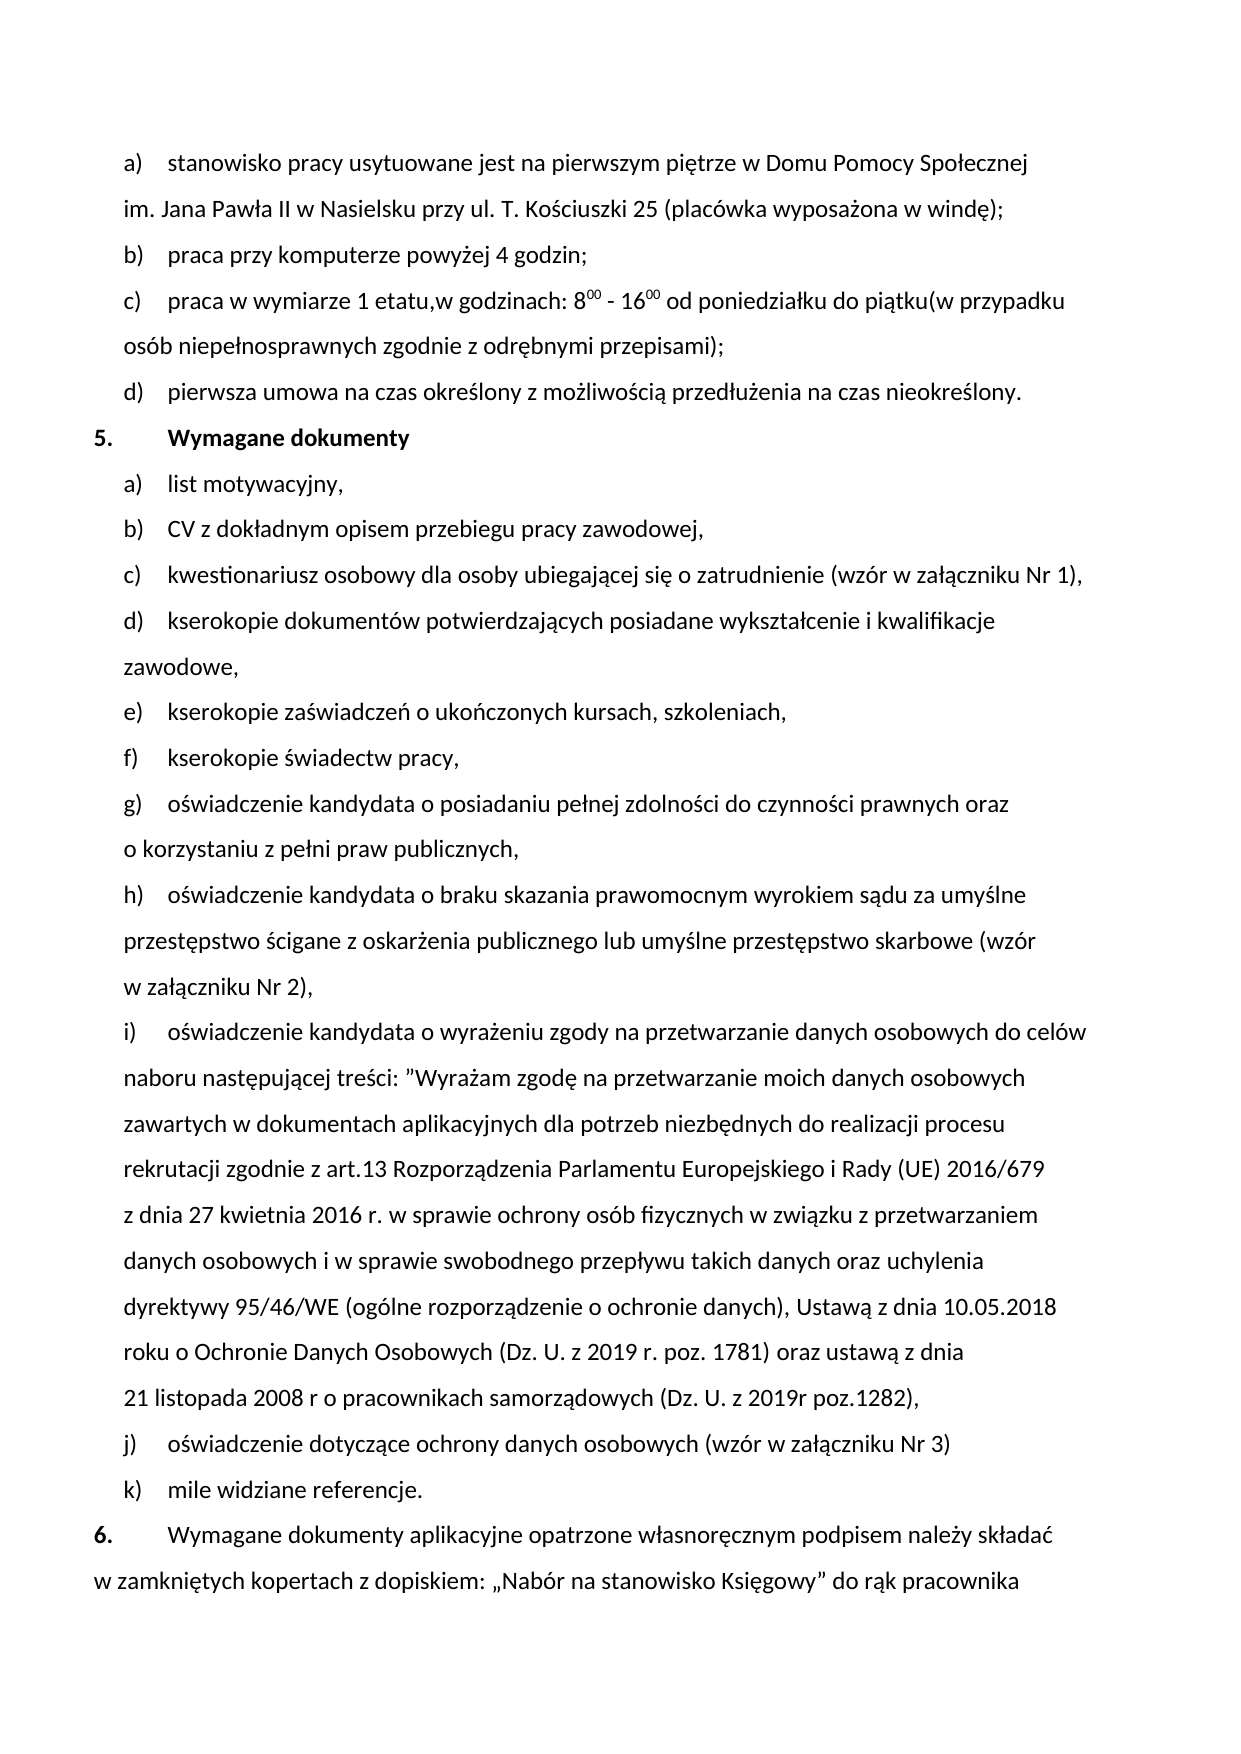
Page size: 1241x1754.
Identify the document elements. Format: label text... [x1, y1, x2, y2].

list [94, 1519, 1093, 1596]
list mile widziane referencje. [123, 1474, 1093, 1504]
list oświadczenie kandydata o posiadaniu pełnej zdolności do czynności prawnych oraz o korzystaniu z pełni praw publicznych, [123, 788, 1093, 864]
list oświadczenie kandydata o braku skazania prawomocnym wyrokiem sądu za umyślne [123, 879, 1093, 910]
list oświadczenie dotyczące ochrony danych osobowych (wzór w załączniku Nr 3) [123, 1428, 1093, 1458]
list oświadczenie kandydata o wyrażeniu zgody na przetwarzanie danych osobowych do celów naboru następującej treści: ”Wyrażam zgodę na przetwarzanie moich danych osobowych zawartych w dokumentach aplikacyjnych dla potrzeb niezbędnych do realizacji procesu rekrutacji zgodnie z art.13 Rozporządzenia Parlamentu Europejskiego i Rady (UE) 2016/679 z dnia 27 kwietnia 2016 r. w sprawie ochrony osób fizycznych w związku z przetwarzaniem danych osobowych i w sprawie swobodnego przepływu takich danych oraz uchylenia dyrektywy 95/46/WE (ogólne rozporządzenie o ochronie danych), Ustawą z dnia 10.05.2018 roku o Ochronie Danych Osobowych (Dz. U. z 2019 r. poz. 1781) oraz ustawą z dnia 21 listopada 2008 r o pracownikach samorządowych (Dz. U. z 2019r poz.1282), [123, 1016, 1093, 1413]
list stanowisko pracy usytuowane jest na pierwszym piętrze w Domu Pomocy Społecznej im. Jana Pawła II w Nasielsku przy ul. T. Kościuszki 25 (placówka wyposażona w windę); [123, 148, 1088, 224]
list kserokopie świadectw pracy, [123, 742, 1093, 773]
text zawodowe, [123, 651, 1093, 681]
list praca w wymiarze 1 etatu,w godzinach: 800 - 1600 od poniedziałku do piątku(w przypadku osób niepełnosprawnych zgodnie z odrębnymi przepisami); [123, 285, 1093, 361]
text przestępstwo ścigane z oskarżenia publicznego lub umyślne przestępstwo skarbowe (wzór w załączniku Nr 2), [123, 925, 1093, 1001]
list praca przy komputerze powyżej 4 godzin; [123, 239, 1093, 269]
list kserokopie zaświadczeń o ukończonych kursach, szkoleniach, [123, 696, 1093, 727]
list list motywacyjny, [123, 468, 1093, 498]
list Wymagane dokumenty [94, 422, 1093, 452]
list CV z dokładnym opisem przebiegu pracy zawodowej, [123, 513, 1093, 544]
list pierwsza umowa na czas określony z możliwością przedłużenia na czas nieokreślony. [123, 376, 1093, 407]
list kwestionariusz osobowy dla osoby ubiegającej się o zatrudnienie (wzór w załączniku Nr 1), [123, 559, 1093, 590]
list kserokopie dokumentów potwierdzających posiadane wykształcenie i kwalifikacje [123, 605, 1093, 635]
